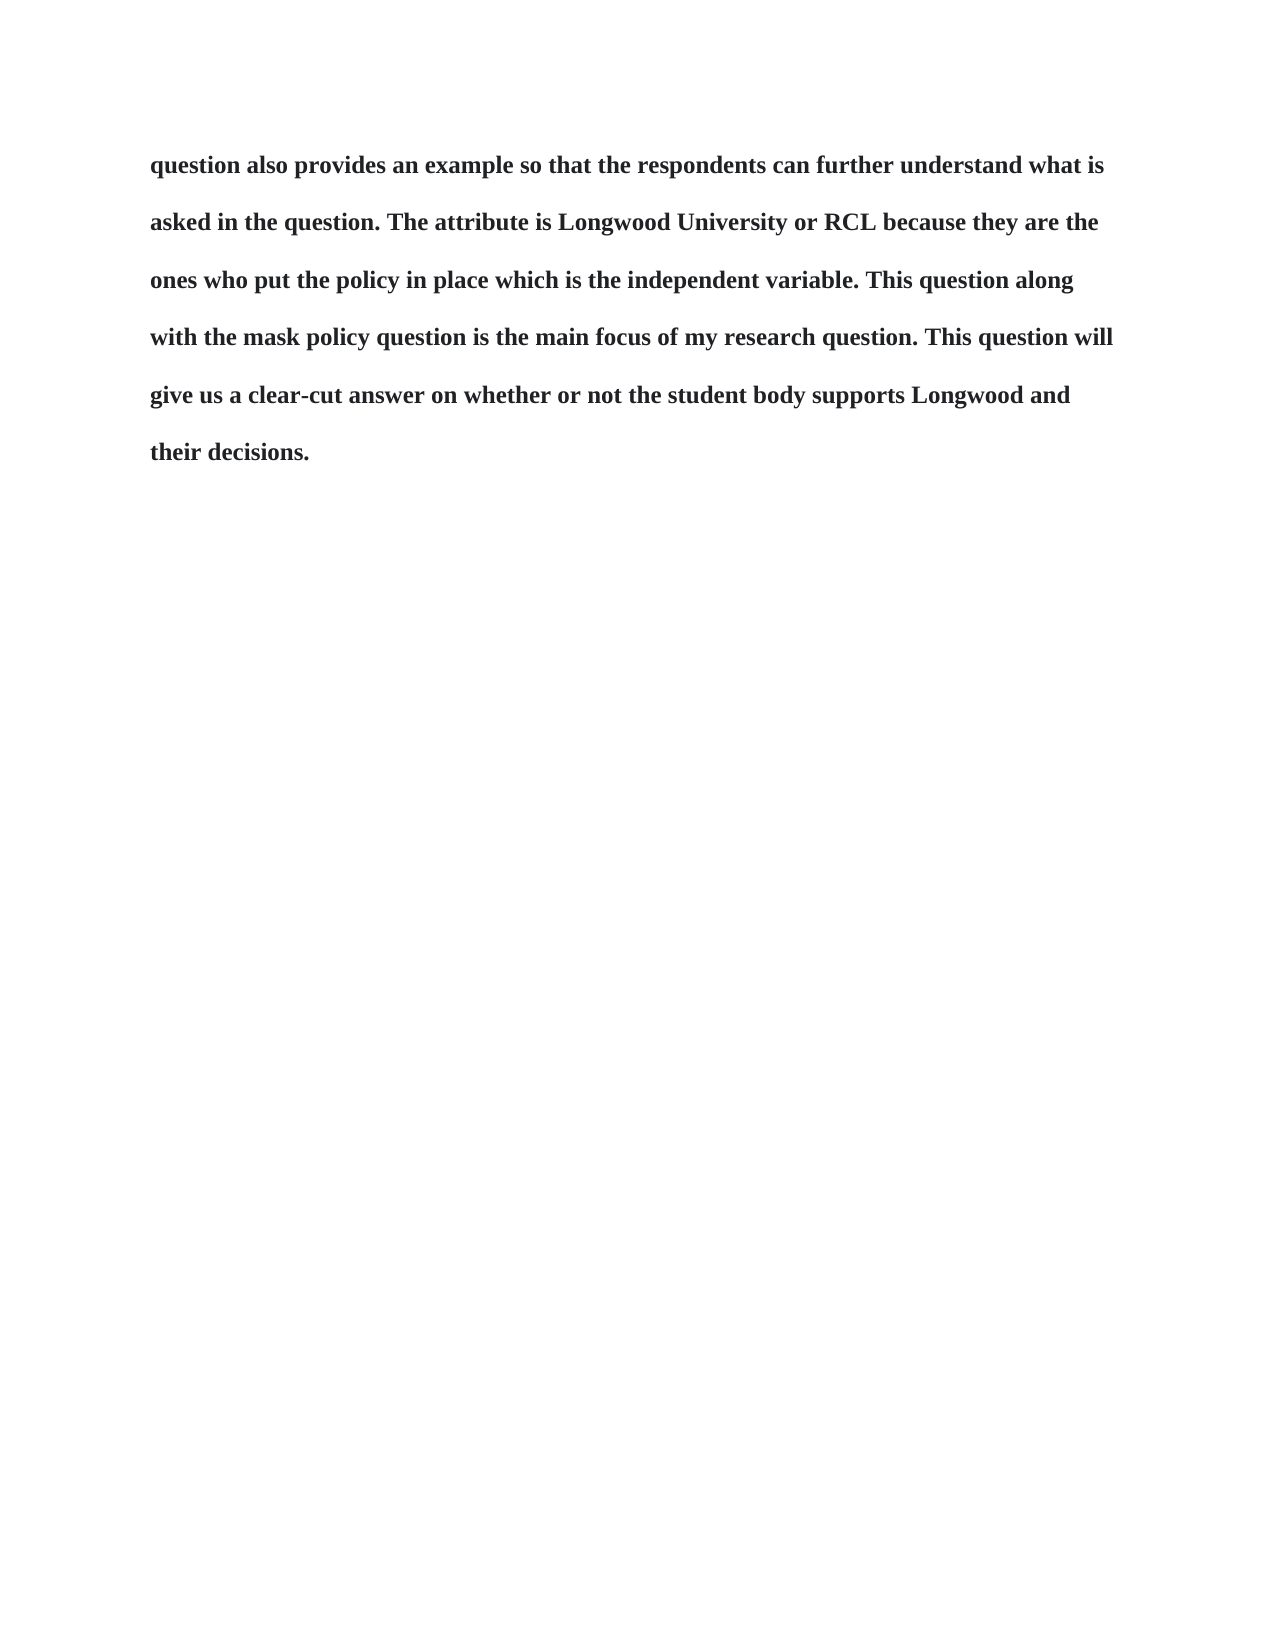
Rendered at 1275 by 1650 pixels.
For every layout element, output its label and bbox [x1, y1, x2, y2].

text [150, 150, 1125, 466]
